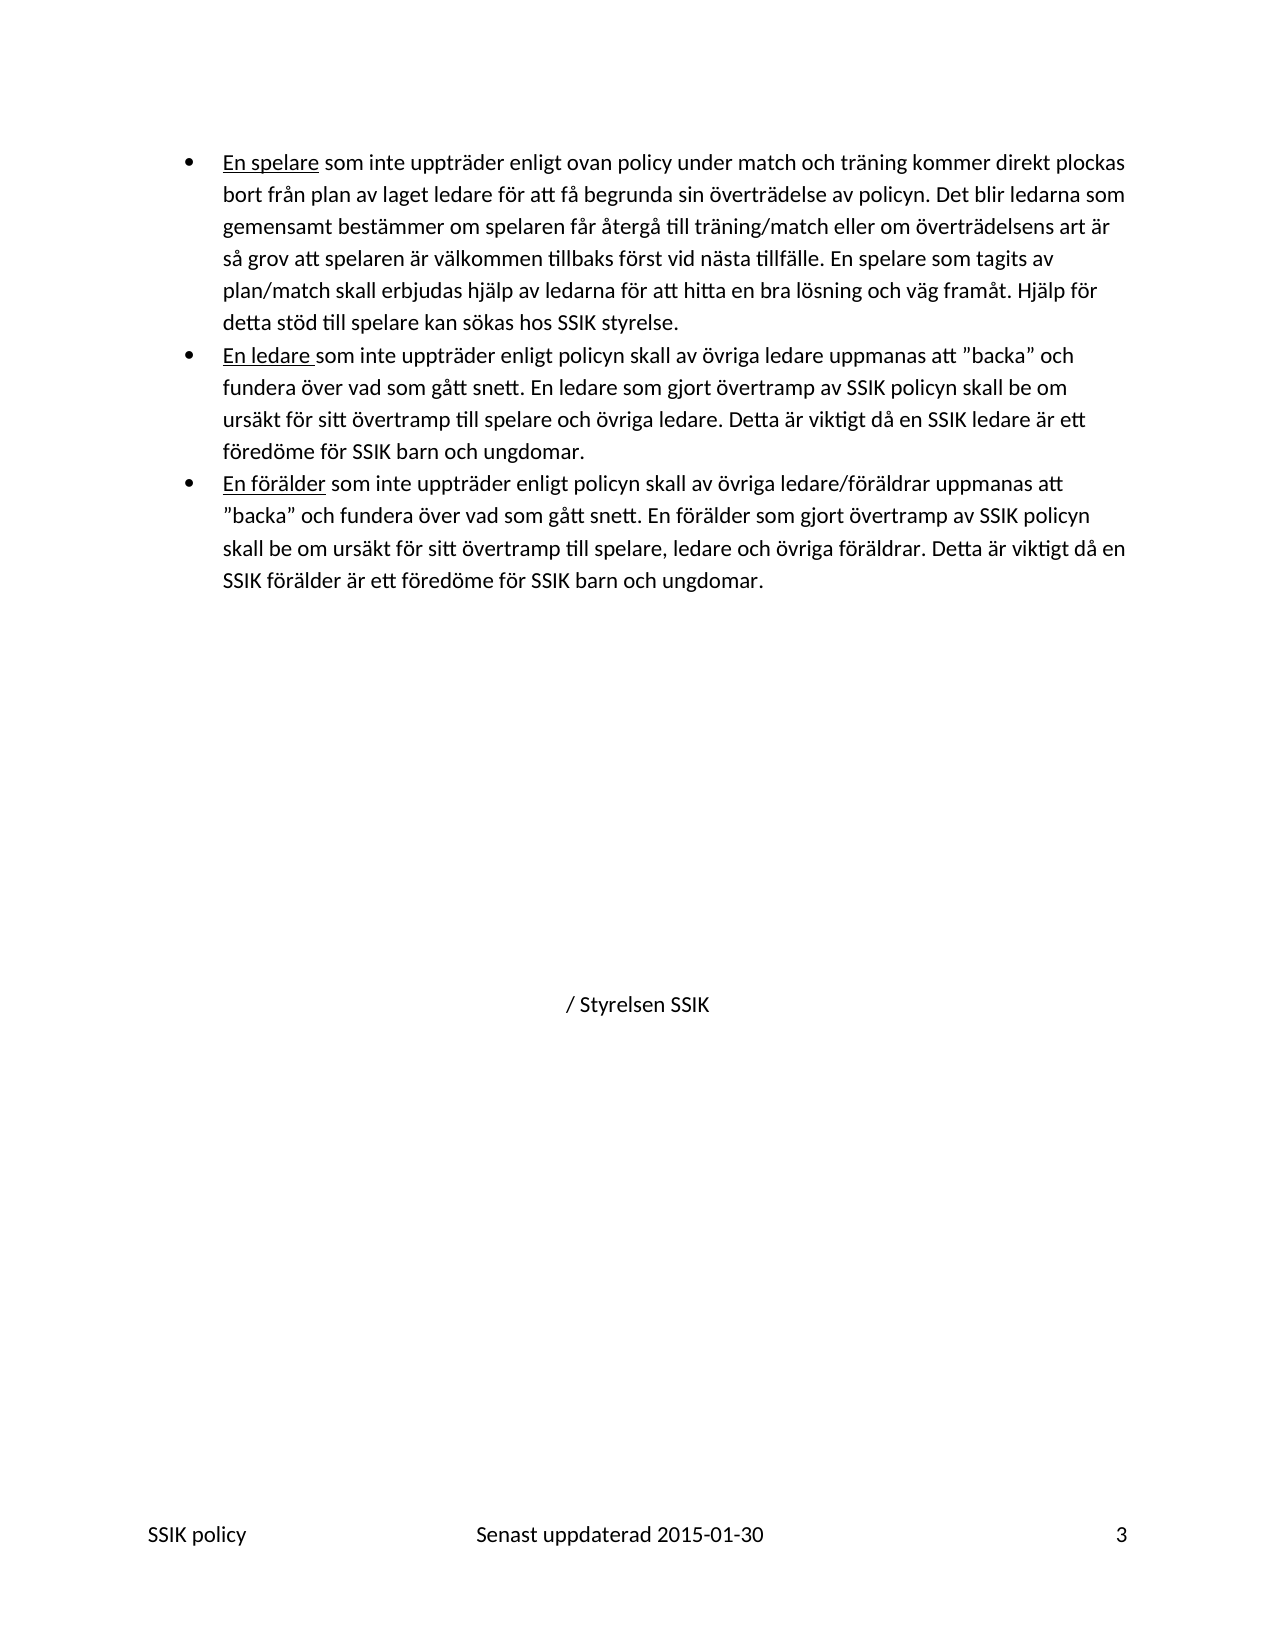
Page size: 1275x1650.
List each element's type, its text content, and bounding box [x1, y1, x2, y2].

list En ledare som inte uppträder enligt policyn skall av övriga ledare uppmanas att ”backa” och fundera över vad som gått snett. En ledare som gjort övertramp av SSIK policyn skall be om ursäkt för sitt övertramp till spelare och övriga ledare. Detta är viktigt då en SSIK ledare är ett föredöme för SSIK barn och ungdomar. [185, 341, 1127, 465]
list En spelare som inte uppträder enligt ovan policy under match och träning kommer direkt plockas bort från plan av laget ledare för att få begrunda sin överträdelse av policyn. Det blir ledarna som gemensamt bestämmer om spelaren får återgå till träning/match eller om överträdelsens art är så grov att spelaren är välkommen tillbaks först vid nästa tillfälle. En spelare som tagits av plan/match skall erbjudas hjälp av ledarna för att hitta en bra lösning och väg framåt. Hjälp för detta stöd till spelare kan sökas hos SSIK styrelse. [185, 148, 1127, 337]
list En förälder som inte uppträder enligt policyn skall av övriga ledare/föräldrar uppmanas att ”backa” och fundera över vad som gått snett. En förälder som gjort övertramp av SSIK policyn skall be om ursäkt för sitt övertramp till spelare, ledare och övriga föräldrar. Detta är viktigt då en SSIK förälder är ett föredöme för SSIK barn och ungdomar. [185, 469, 1127, 594]
text / Styrelsen SSIK [148, 990, 1127, 1018]
